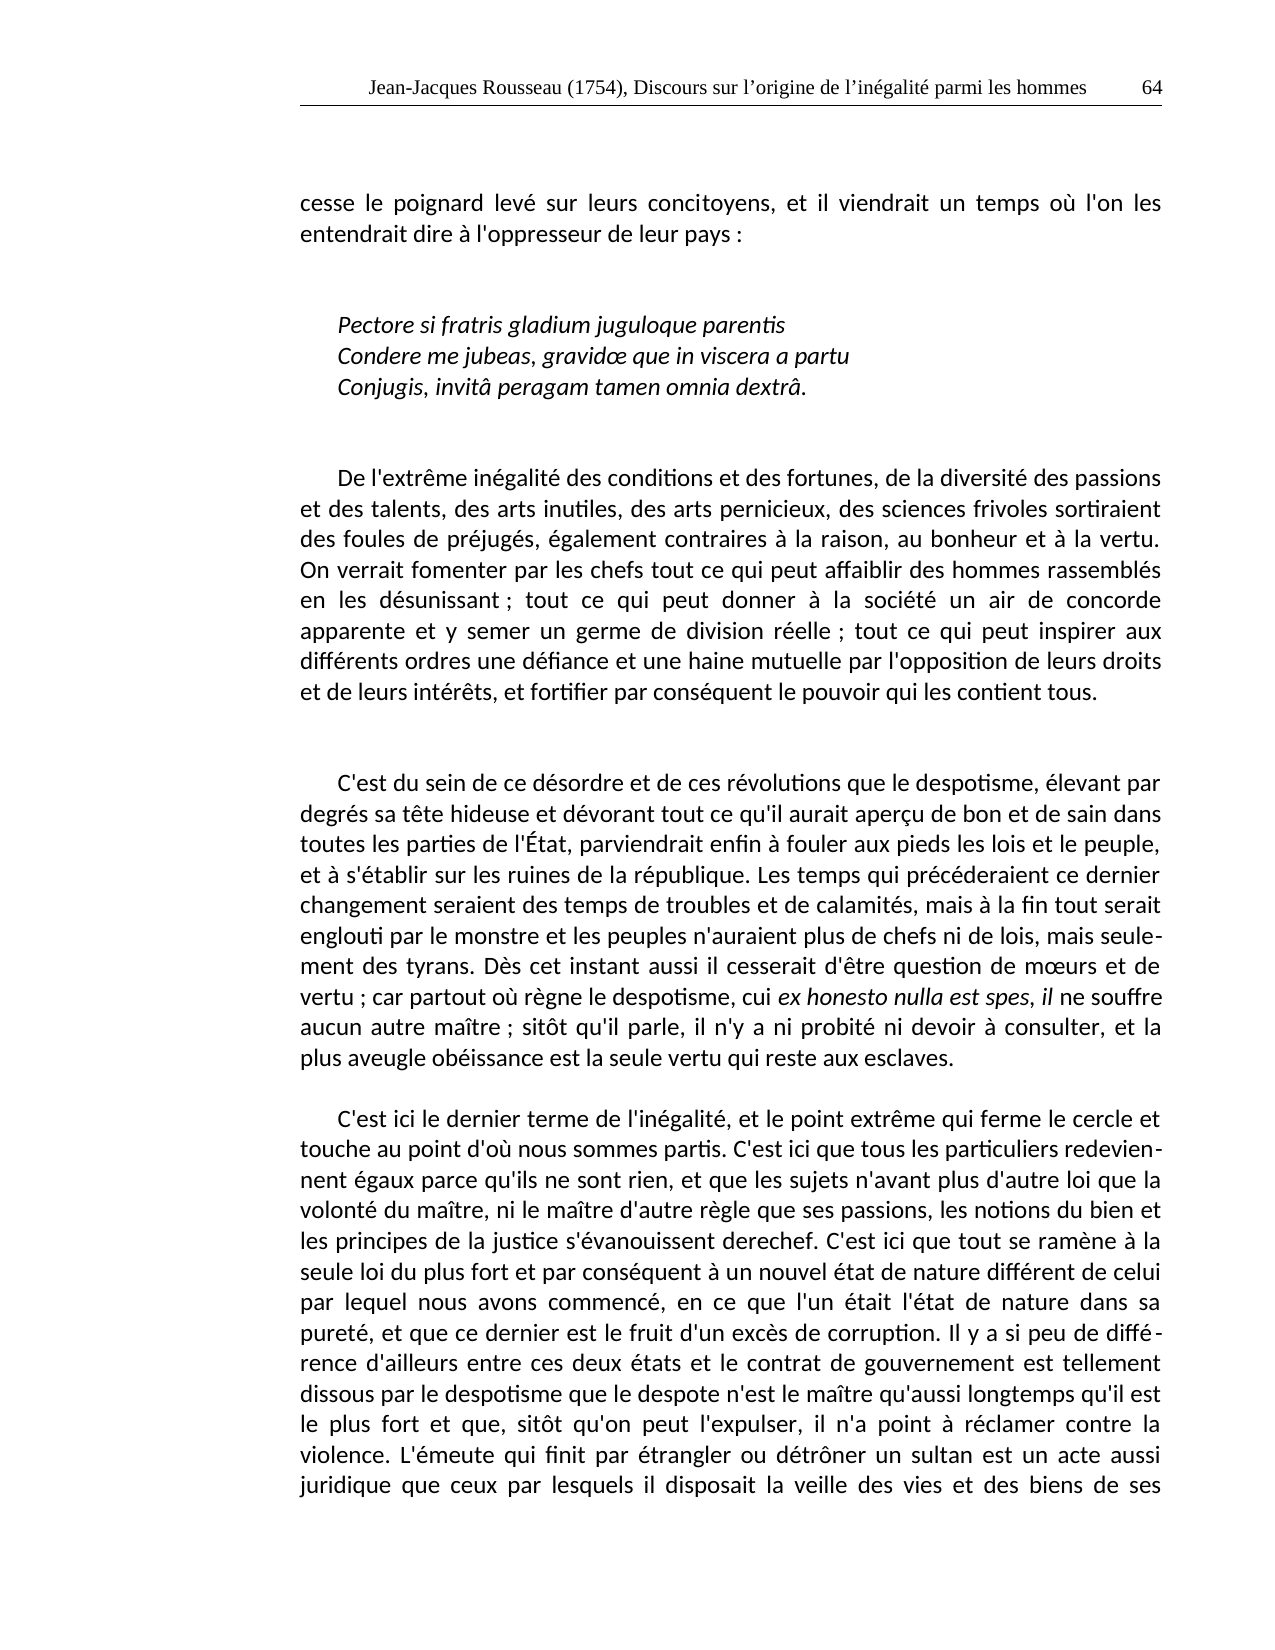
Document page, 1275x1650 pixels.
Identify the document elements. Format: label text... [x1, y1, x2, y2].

text De l'extrême inégalité des conditions et des fortunes, de la diversité des passions et des talents, des arts inutiles, des arts pernicieux, des sciences frivoles sortiraient des foules de préjugés, également contraires à la raison, au bonheur et à la vertu. On verrait fomenter par les chefs tout ce qui peut affaiblir des hommes rassemblés en les désunissant ; tout ce qui peut donner à la société un air de concorde apparente et y semer un germe de division réelle ; tout ce qui peut inspirer aux différents ordres une défiance et une haine mutuelle par l'opposition de leurs droits et de leurs intérêts, et fortifier par conséquent le pouvoir qui les contient tous. [300, 462, 1162, 706]
text C'est du sein de ce désordre et de ces révolutions que le despotisme, élevant par degrés sa tête hideuse et dévorant tout ce qu'il aurait aperçu de bon et de sain dans toutes les parties de l'État, parviendrait enfin à fouler aux pieds les lois et le peuple, et à s'établir sur les ruines de la république. Les temps qui précéderaient ce dernier changement seraient des temps de troubles et de calamités, mais à la fin tout serait englouti par le monstre et les peuples n'auraient plus de chefs ni de lois, mais seulement des tyrans. Dès cet instant aussi il cesserait d'être question de mœurs et de vertu ; car partout où règne le despotisme, cui ex honesto nulla est spes, il ne souffre aucun autre maître ; sitôt qu'il parle, il n'y a ni probité ni devoir à consulter, et la plus aveugle obéissance est la seule vertu qui reste aux esclaves. [300, 767, 1162, 1073]
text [300, 187, 1162, 248]
text Pectore si fratris gladium juguloque parentis [300, 309, 1162, 340]
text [300, 1103, 1162, 1500]
text Condere me jubeas, gravidœ que in viscera a partu [300, 340, 1162, 371]
text Conjugis, invitâ peragam tamen omnia dextrâ. [300, 371, 1162, 401]
